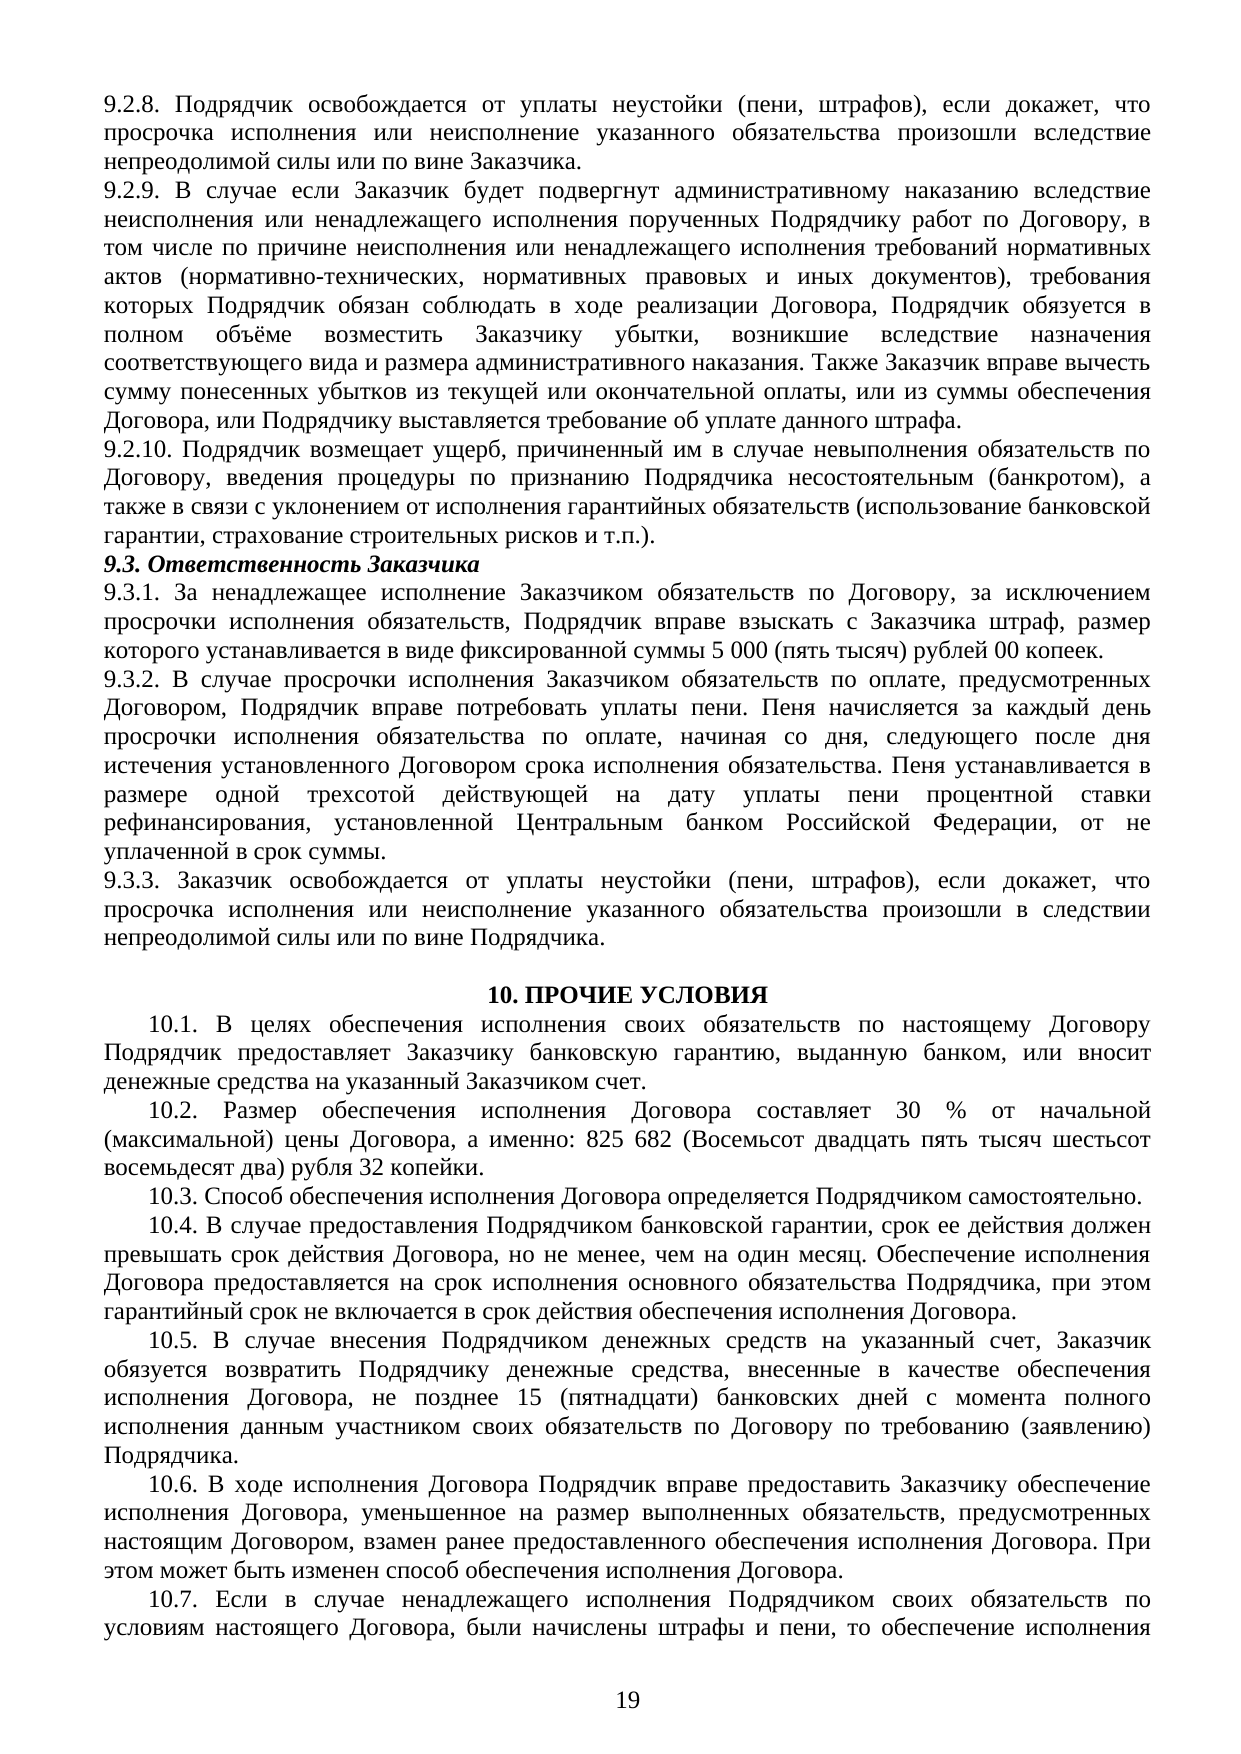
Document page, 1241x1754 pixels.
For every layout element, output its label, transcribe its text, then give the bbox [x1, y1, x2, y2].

text 10.6. В ходе исполнения Договора Подрядчик вправе предоставить Заказчику обеспечение исполнения Договора, уменьшенное на размер выполненных обязательств, предусмотренных настоящим Договором, взамен ранее предоставленного обеспечения исполнения Договора. При этом может быть изменен способ обеспечения исполнения Договора. [103, 1469, 1152, 1584]
text 10.4. В случае предоставления Подрядчиком банковской гарантии, срок ее действия должен превышать срок действия Договора, но не менее, чем на один месяц. Обеспечение исполнения Договора предоставляется на срок исполнения основного обязательства Подрядчика, при этом гарантийный срок не включается в срок действия обеспечения исполнения Договора. [103, 1210, 1152, 1325]
text 10.1. В целях обеспечения исполнения своих обязательств по настоящему Договору Подрядчик предоставляет Заказчику банковскую гарантию, выданную банком, или вносит денежные средства на указанный Заказчиком счет. [103, 1009, 1152, 1095]
text 9.2.10. Подрядчик возмещает ущерб, причиненный им в случае невыполнения обязательств по Договору, введения процедуры по признанию Подрядчика несостоятельным (банкротом), а также в связи с уклонением от исполнения гарантийных обязательств (использование банковской гарантии, страхование строительных рисков и т.п.). [103, 434, 1152, 549]
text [103, 1584, 1152, 1641]
text 10.5. В случае внесения Подрядчиком денежных средств на указанный счет, Заказчик обязуется возвратить Подрядчику денежные средства, внесенные в качестве обеспечения исполнения Договора, не позднее 15 (пятнадцати) банковских дней с момента полного исполнения данным участником своих обязательств по Договору по требованию (заявлению) Подрядчика. [103, 1325, 1152, 1469]
text 9.3. Ответственность Заказчика [103, 549, 1152, 577]
text 9.2.9. В случае если Заказчик будет подвергнут административному наказанию вследствие неисполнения или ненадлежащего исполнения порученных Подрядчику работ по Договору, в том числе по причине неисполнения или ненадлежащего исполнения требований нормативных актов (нормативно-технических, нормативных правовых и иных документов), требования которых Подрядчик обязан соблюдать в ходе реализации Договора, Подрядчик обязуется в полном объёме возместить Заказчику убытки, возникшие вследствие назначения соответствующего вида и размера административного наказания. Также Заказчик вправе вычесть сумму понесенных убытков из текущей или окончательной оплаты, или из суммы обеспечения Договора, или Подрядчику выставляется требование об уплате данного штрафа. [103, 175, 1152, 434]
text 9.3.3. Заказчик освобождается от уплаты неустойки (пени, штрафов), если докажет, что просрочка исполнения или неисполнение указанного обязательства произошли в следствии непреодолимой силы или по вине Подрядчика. [103, 865, 1152, 951]
text 10. ПРОЧИЕ УСЛОВИЯ [103, 980, 1152, 1009]
text 10.2. Размер обеспечения исполнения Договора составляет 30 % от начальной (максимальной) цены Договора, а именно: 825 682 (Восемьсот двадцать пять тысяч шестьсот восемьдесят два) рубля 32 копейки. [103, 1095, 1152, 1181]
text 9.2.8. Подрядчик освобождается от уплаты неустойки (пени, штрафов), если докажет, что просрочка исполнения или неисполнение указанного обязательства произошли вследствие непреодолимой силы или по вине Заказчика. [103, 89, 1152, 175]
text 10.3. Способ обеспечения исполнения Договора определяется Подрядчиком самостоятельно. [103, 1181, 1152, 1210]
text 9.3.1. За ненадлежащее исполнение Заказчиком обязательств по Договору, за исключением просрочки исполнения обязательств, Подрядчик вправе взыскать с Заказчика штраф, размер которого устанавливается в виде фиксированной суммы 5 000 (пять тысяч) рублей 00 копеек. [103, 577, 1152, 664]
text 9.3.2. В случае просрочки исполнения Заказчиком обязательств по оплате, предусмотренных Договором, Подрядчик вправе потребовать уплаты пени. Пеня начисляется за каждый день просрочки исполнения обязательства по оплате, начиная со дня, следующего после дня истечения установленного Договором срока исполнения обязательства. Пеня устанавливается в размере одной трехсотой действующей на дату уплаты пени процентной ставки рефинансирования, установленной Центральным банком Российской Федерации, от не уплаченной в срок суммы. [103, 664, 1152, 865]
